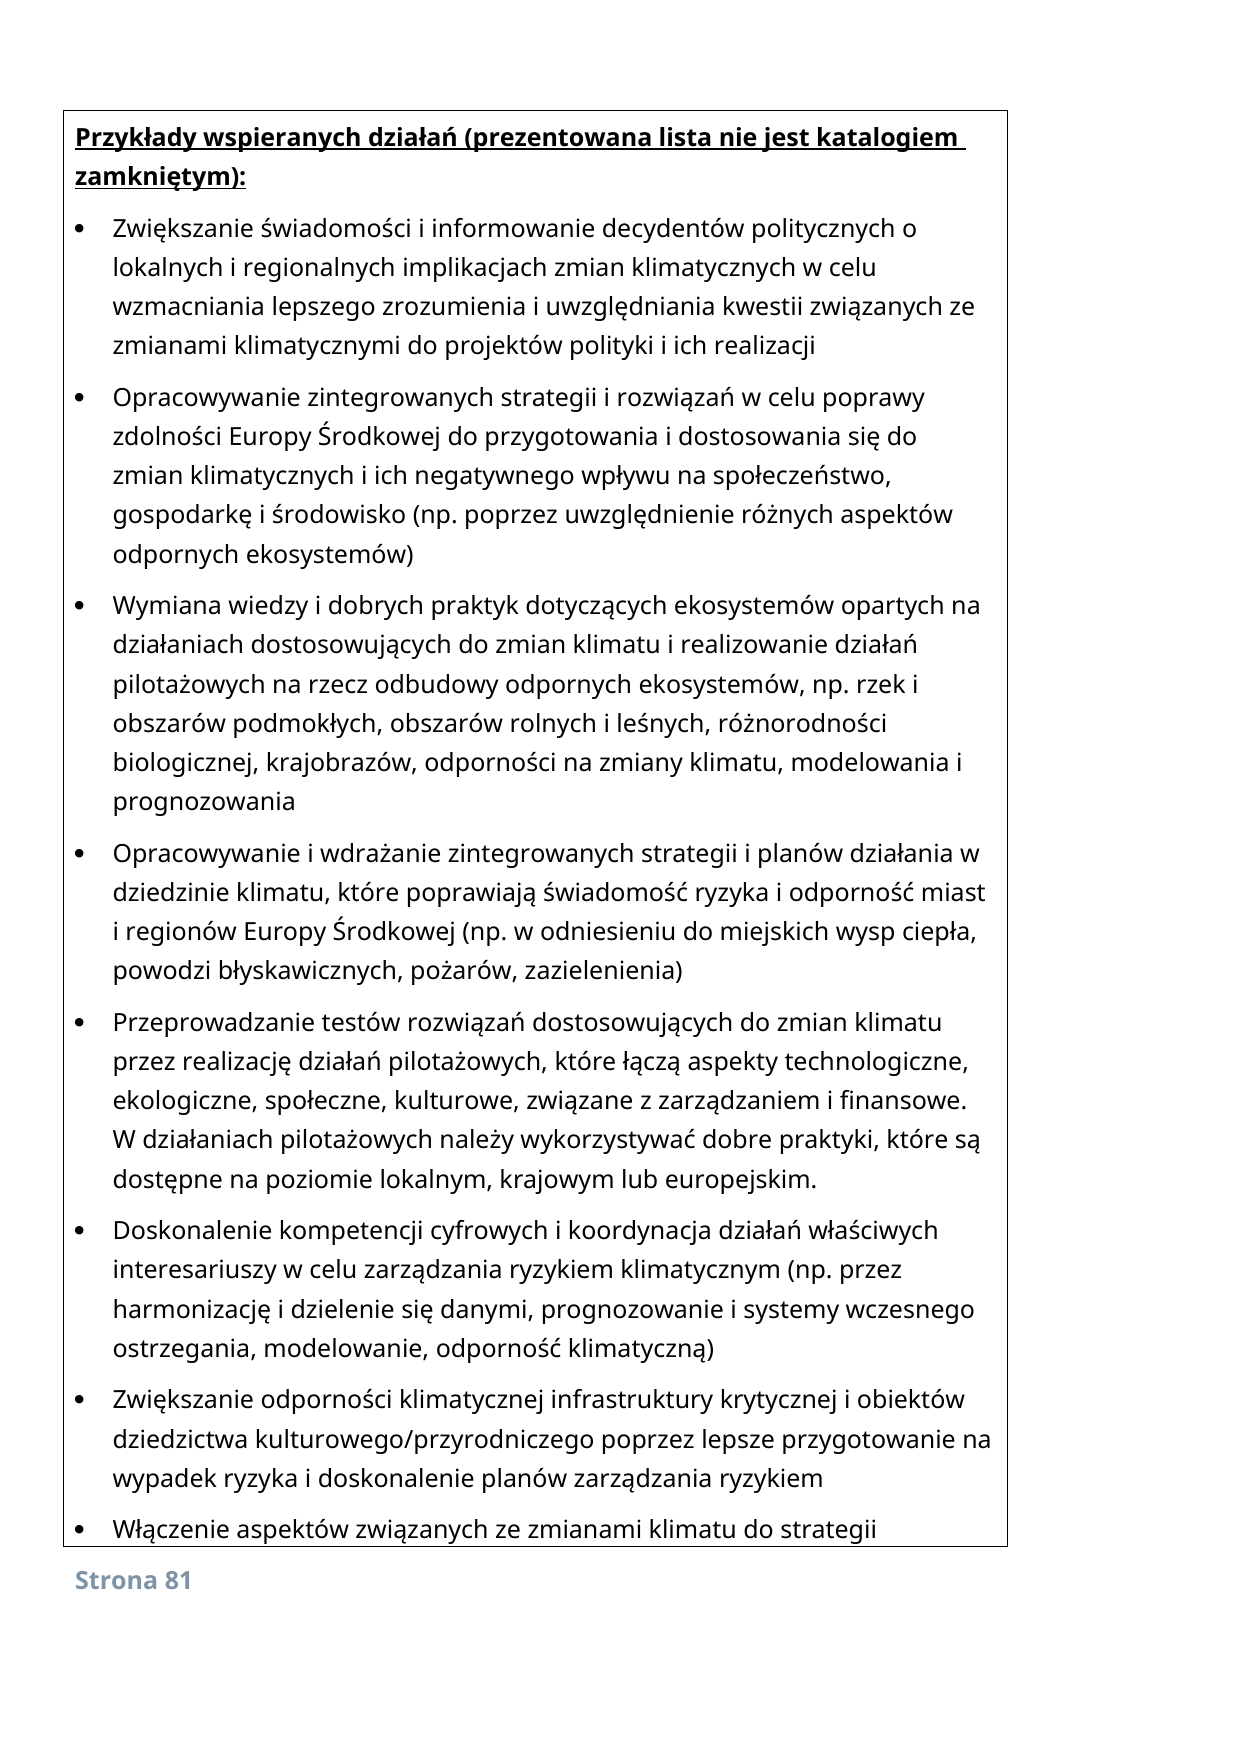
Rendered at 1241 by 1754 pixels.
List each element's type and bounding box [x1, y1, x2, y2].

table_header [64, 111, 1007, 1546]
